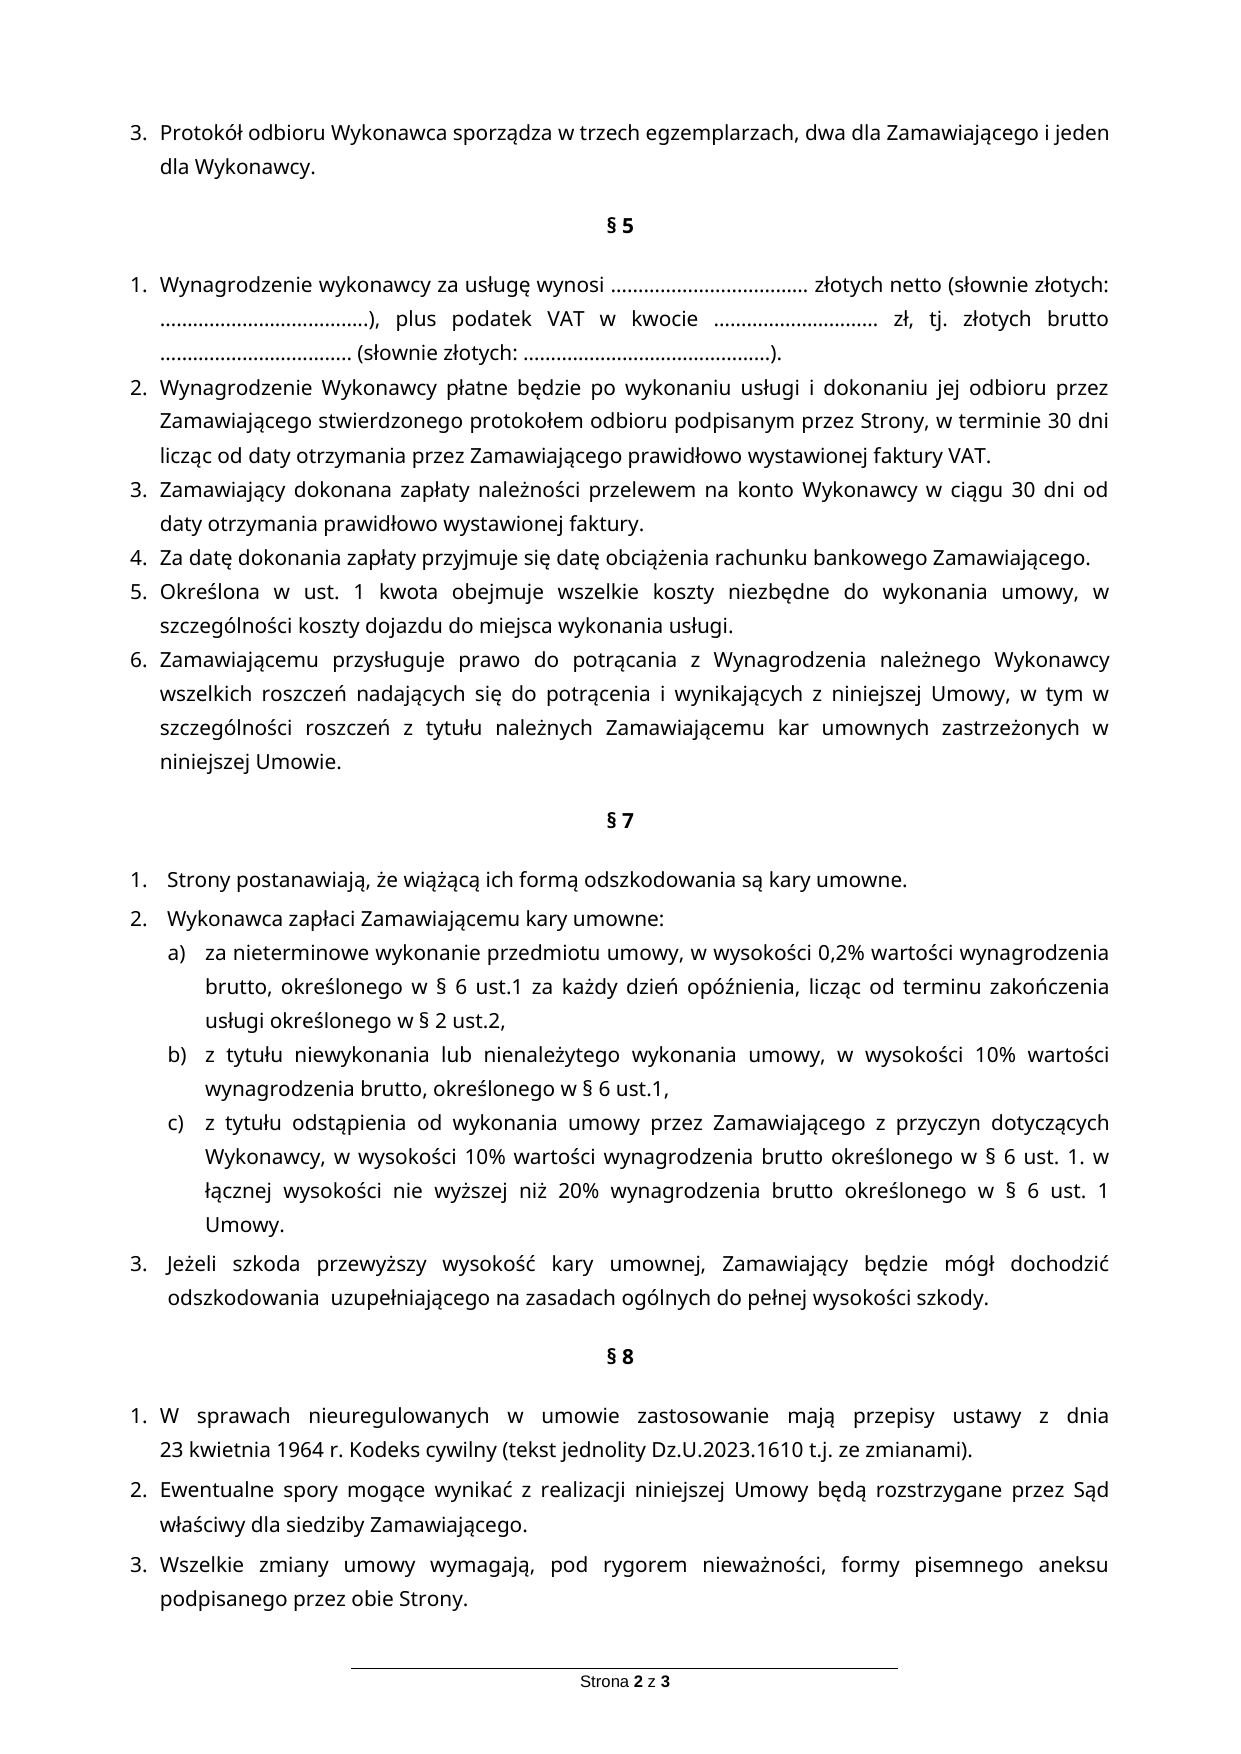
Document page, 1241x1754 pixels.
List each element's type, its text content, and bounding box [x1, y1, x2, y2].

list Zamawiający dokonana zapłaty należności przelewem na konto Wykonawcy w ciągu 30 dni od daty otrzymania prawidłowo wystawionej faktury. [130, 475, 1110, 537]
list Protokół odbioru Wykonawca sporządza w trzech egzemplarzach, dwa dla Zamawiającego i jeden dla Wykonawcy. [130, 118, 1110, 181]
list Jeżeli szkoda przewyższy wysokość kary umownej, Zamawiający będzie mógł dochodzić odszkodowania uzupełniającego na zasadach ogólnych do pełnej wysokości szkody. [130, 1249, 1110, 1312]
list W sprawach nieuregulowanych w umowie zastosowanie mają przepisy ustawy z dnia 23 kwietnia 1964 r. Kodeks cywilny (tekst jednolity Dz.U.2023.1610 t.j. ze zmianami). [130, 1401, 1110, 1464]
list z tytułu odstąpienia od wykonania umowy przez Zamawiającego z przyczyn dotyczących Wykonawcy, w wysokości 10% wartości wynagrodzenia brutto określonego w § 6 ust. 1. w łącznej wysokości nie wyższej niż 20% wynagrodzenia brutto określonego w § 6 ust. 1 Umowy. [167, 1108, 1110, 1239]
list Strony postanawiają, że wiążącą ich formą odszkodowania są kary umowne. [130, 865, 1110, 894]
list z tytułu niewykonania lub nienależytego wykonania umowy, w wysokości 10% wartości wynagrodzenia brutto, określonego w § 6 ust.1, [167, 1040, 1110, 1103]
list Wynagrodzenie wykonawcy za usługę wynosi ……………………………… złotych netto (słownie złotych: ………………………………..), plus podatek VAT w kwocie ………………………… zł, tj. złotych brutto …………………………….. (słownie złotych: ………………………………………). [130, 270, 1110, 367]
list za nieterminowe wykonanie przedmiotu umowy, w wysokości 0,2% wartości wynagrodzenia brutto, określonego w § 6 ust.1 za każdy dzień opóźnienia, licząc od terminu zakończenia usługi określonego w § 2 ust.2, [167, 938, 1110, 1034]
list Wykonawca zapłaci Zamawiającemu kary umowne: [130, 904, 1110, 932]
list Zamawiającemu przysługuje prawo do potrącania z Wynagrodzenia należnego Wykonawcy wszelkich roszczeń nadających się do potrącenia i wynikających z niniejszej Umowy, w tym w szczególności roszczeń z tytułu należnych Zamawiającemu kar umownych zastrzeżonych w niniejszej Umowie. [130, 645, 1110, 776]
list Wynagrodzenie Wykonawcy płatne będzie po wykonaniu usługi i dokonaniu jej odbioru przez Zamawiającego stwierdzonego protokołem odbioru podpisanym przez Strony, w terminie 30 dni licząc od daty otrzymania przez Zamawiającego prawidłowo wystawionej faktury VAT. [130, 373, 1110, 469]
list Określona w ust. 1 kwota obejmuje wszelkie koszty niezbędne do wykonania umowy, w szczególności koszty dojazdu do miejsca wykonania usługi. [130, 577, 1110, 639]
text § 7 [130, 806, 1110, 835]
list Wszelkie zmiany umowy wymagają, pod rygorem nieważności, formy pisemnego aneksu podpisanego przez obie Strony. [130, 1550, 1110, 1612]
text § 5 [130, 211, 1110, 240]
text § 8 [130, 1342, 1110, 1371]
list Ewentualne spory mogące wynikać z realizacji niniejszej Umowy będą rozstrzygane przez Sąd właściwy dla siedziby Zamawiającego. [130, 1476, 1110, 1538]
list Za datę dokonania zapłaty przyjmuje się datę obciążenia rachunku bankowego Zamawiającego. [130, 543, 1110, 571]
